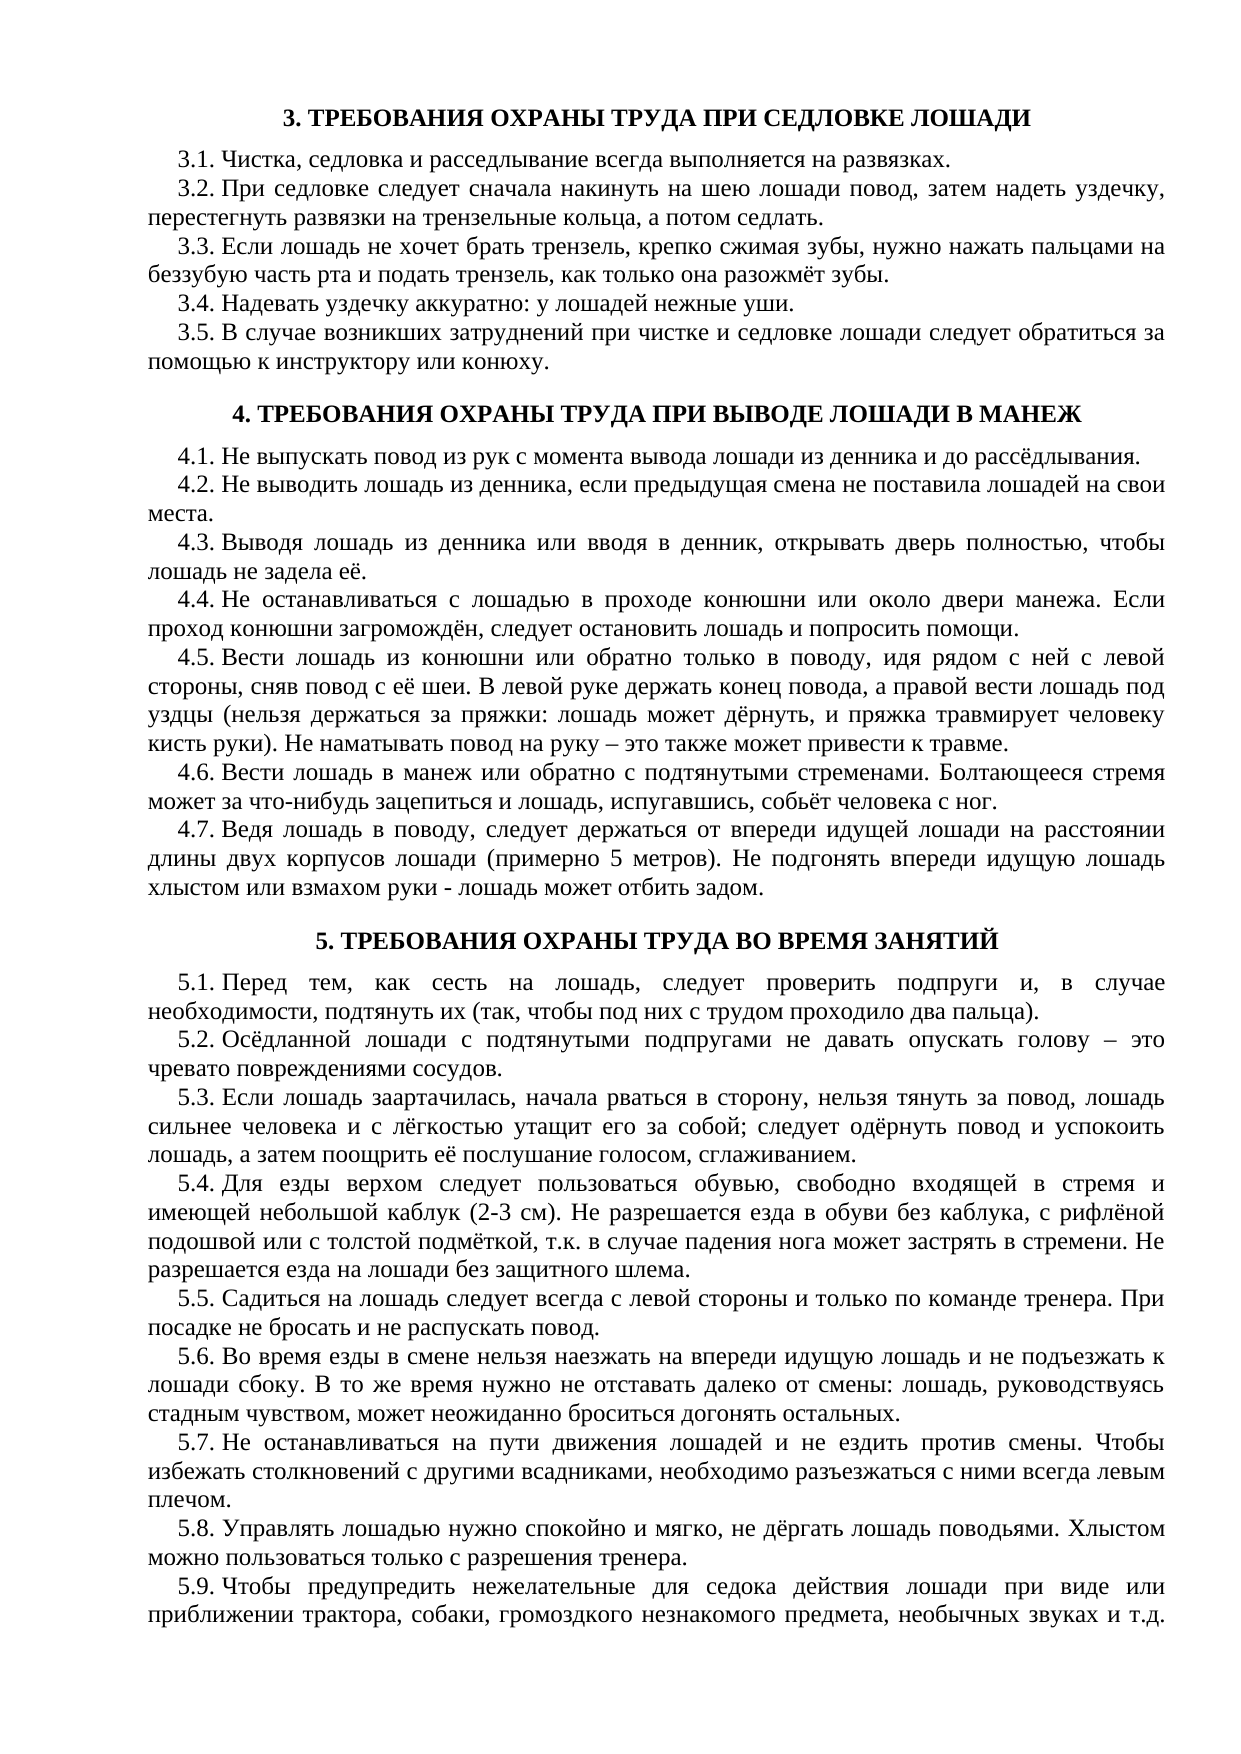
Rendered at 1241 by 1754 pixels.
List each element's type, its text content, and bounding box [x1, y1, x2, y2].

list Не останавливаться на пути движения лошадей и не ездить против смены. Чтобы избежать столкновений с другими всадниками, необходимо разъезжаться с ними всегда левым плечом. [148, 1427, 1166, 1513]
list Перед тем, как сесть на лошадь, следует проверить подпруги и, в случае необходимости, подтянуть их (так, чтобы под них с трудом проходило два пальца). [148, 967, 1166, 1024]
text 4. ТРЕБОВАНИЯ ОХРАНЫ ТРУДА ПРИ ВЫВОДЕ ЛОШАДИ В МАНЕЖ [148, 399, 1166, 428]
list Если лошадь не хочет брать трензель, крепко сжимая зубы, нужно нажать пальцами на беззубую часть рта и подать трензель, как только она разожмёт зубы. [148, 231, 1166, 288]
list Вести лошадь в манеж или обратно с подтянутыми стременами. Болтающееся стремя может за что-нибудь зацепиться и лошадь, испугавшись, собьёт человека с ног. [148, 757, 1166, 814]
list Осёдланной лошади с подтянутыми подпругами не давать опускать голову – это чревато повреждениями сосудов. [148, 1024, 1166, 1082]
list В случае возникших затруднений при чистке и седловке лошади следует обратиться за помощью к инструктору или конюху. [148, 317, 1166, 374]
text 3. ТРЕБОВАНИЯ ОХРАНЫ ТРУДА ПРИ СЕДЛОВКЕ ЛОШАДИ [148, 103, 1166, 132]
list Управлять лошадью нужно спокойно и мягко, не дёргать лошадь поводьями. Хлыстом можно пользоваться только с разрешения тренера. [148, 1513, 1166, 1571]
list Не выводить лошадь из денника, если предыдущая смена не поставила лошадей на свои места. [148, 469, 1166, 527]
list Надевать уздечку аккуратно: у лошадей нежные уши. [148, 288, 1166, 317]
list Садиться на лошадь следует всегда с левой стороны и только по команде тренера. При посадке не бросать и не распускать повод. [148, 1283, 1166, 1341]
text 5. ТРЕБОВАНИЯ ОХРАНЫ ТРУДА ВО ВРЕМЯ ЗАНЯТИЙ [148, 926, 1166, 954]
list Вести лошадь из конюшни или обратно только в поводу, идя рядом с ней с левой стороны, сняв повод с её шеи. В левой руке держать конец повода, а правой вести лошадь под уздцы (нельзя держаться за пряжки: лошадь может дёрнуть, и пряжка травмирует человеку кисть руки). Не наматывать повод на руку – это также может привести к травме. [148, 642, 1166, 757]
list При седловке следует сначала накинуть на шею лошади повод, затем надеть уздечку, перестегнуть развязки на трензельные кольца, а потом седлать. [148, 173, 1166, 231]
list Если лошадь заартачилась, начала рваться в сторону, нельзя тянуть за повод, лошадь сильнее человека и с лёгкостью утащит его за собой; следует одёрнуть повод и успокоить лошадь, а затем поощрить её послушание голосом, сглаживанием. [148, 1082, 1166, 1168]
list Для езды верхом следует пользоваться обувью, свободно входящей в стремя и имеющей небольшой каблук (2-). Не разрешается езда в обуви без каблука, с рифлёной подошвой или с толстой подмёткой, т.к. в случае падения нога может застрять в стремени. Не разрешается езда на лошади без защитного шлема. [148, 1168, 1166, 1283]
list Выводя лошадь из денника или вводя в денник, открывать дверь полностью, чтобы лошадь не задела её. [148, 527, 1166, 584]
list Чистка, седловка и расседлывание всегда выполняется на развязках. [148, 144, 1166, 173]
list Не останавливаться с лошадью в проходе конюшни или около двери манежа. Если проход конюшни загромождён, следует остановить лошадь и попросить помощи. [148, 584, 1166, 642]
list Не выпускать повод из рук с момента вывода лошади из денника и до рассёдлывания. [148, 441, 1166, 469]
list Во время езды в смене нельзя наезжать на впереди идущую лошадь и не подъезжать к лошади сбоку. В то же время нужно не отставать далеко от смены: лошадь, руководствуясь стадным чувством, может неожиданно броситься догонять остальных. [148, 1341, 1166, 1427]
list Ведя лошадь в поводу, следует держаться от впереди идущей лошади на расстоянии длины двух корпусов лошади (примерно ). Не подгонять впереди идущую лошадь хлыстом или взмахом руки - лошадь может отбить задом. [148, 814, 1166, 901]
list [148, 1571, 1166, 1628]
